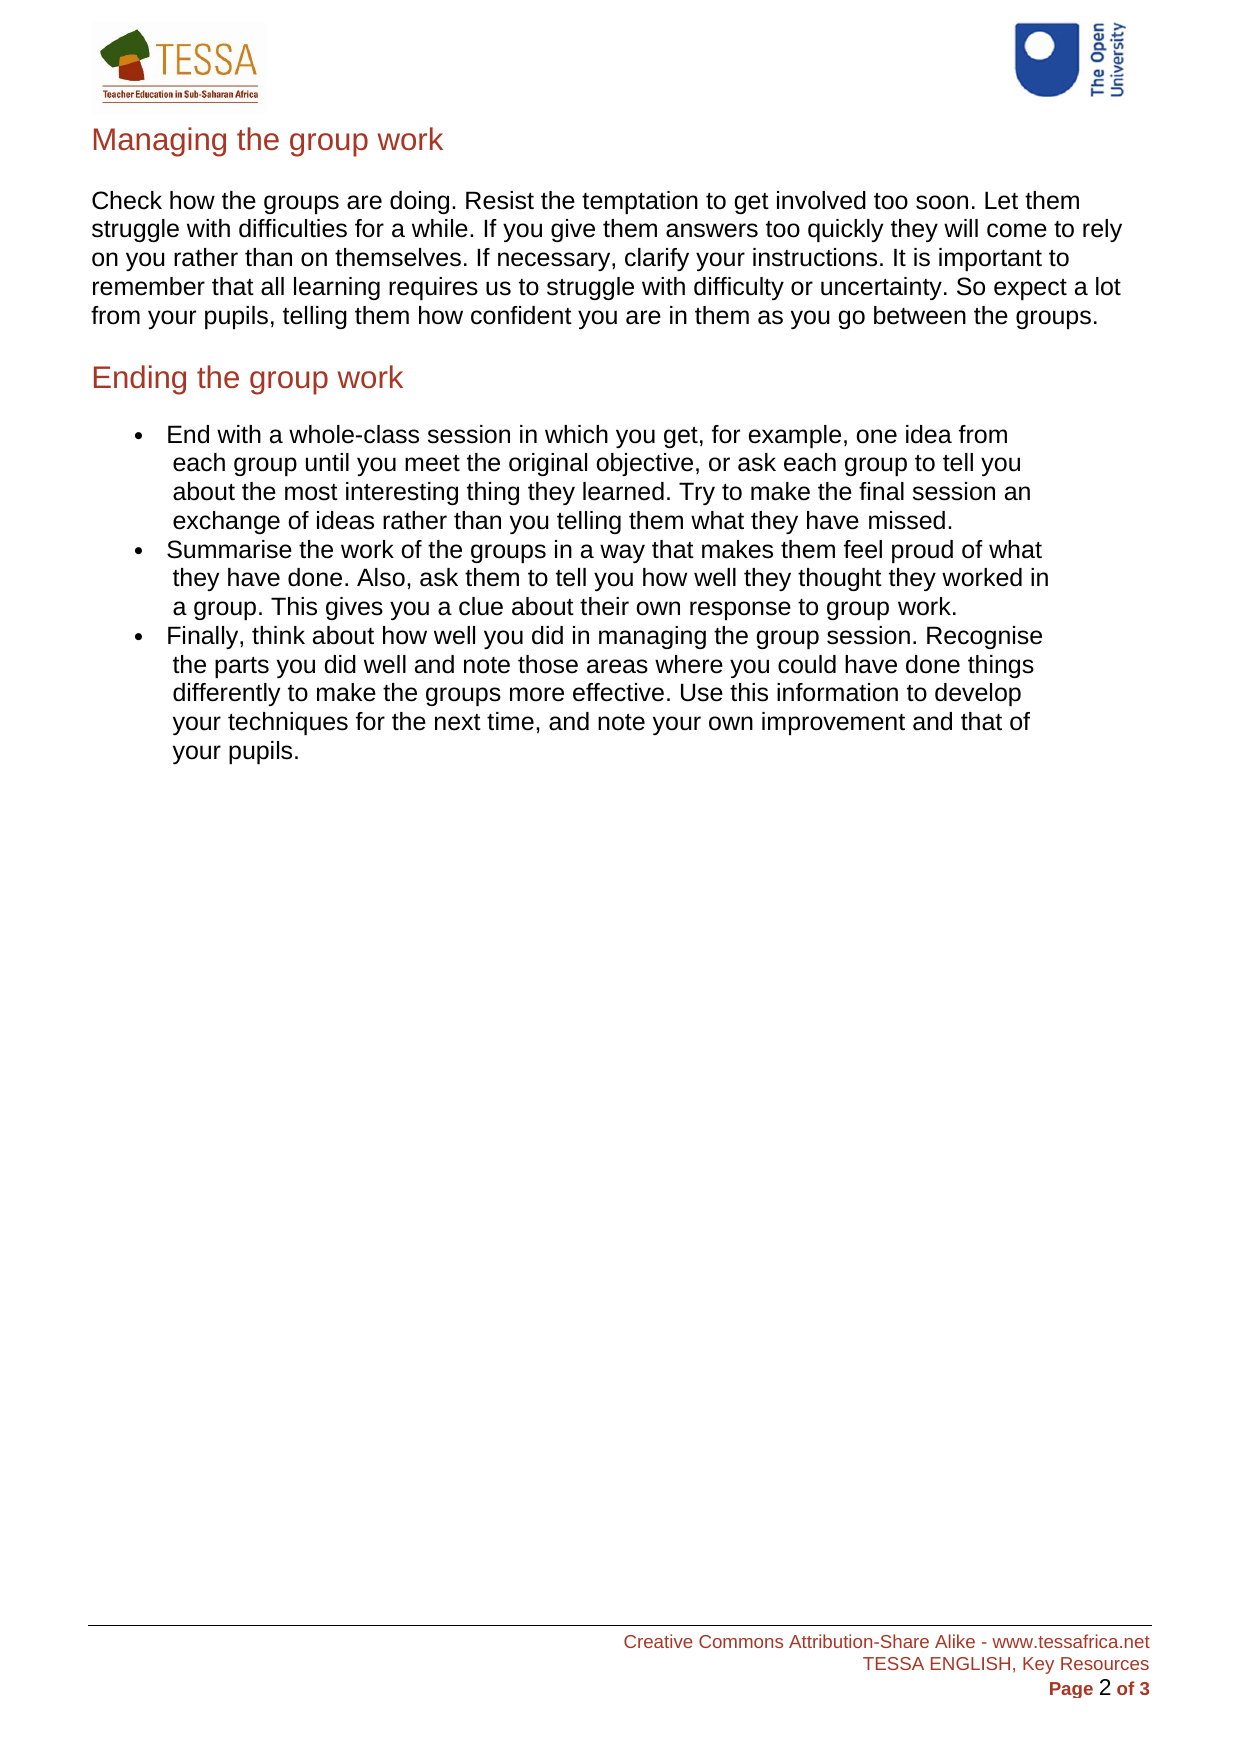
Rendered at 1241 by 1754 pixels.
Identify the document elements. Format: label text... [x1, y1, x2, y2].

picture [1013, 21, 1129, 100]
text Check how the groups are doing. Resist the temptation to get involved too soon. Let them struggle with difficulties for a while. If you give them answers too quickly they will come to rely on you rather than on themselves. If necessary, clarify your instructions. It is important to remember that all learning requires us to struggle with difficulty or uncertainty. So expect a lot from your pupils, telling them how confident you are in them as you go between the groups. [91, 186, 1125, 329]
list End with a whole-class session in which you get, for example, one idea from each group until you meet the original objective, or ask each group to tell you about the most interesting thing they learned. Try to make the final session an exchange of ideas rather than you telling them what they have missed. [135, 420, 1033, 535]
subtitle Managing the group work [91, 121, 1151, 157]
list Finally, think about how well you did in managing the group session. Recognise the parts you did well and note those areas where you could have done things differently to make the groups more effective. Use this information to develop your techniques for the next time, and note your own improvement and that of your pupils. [135, 621, 1044, 765]
list Summarise the work of the groups in a way that makes them feel proud of what they have done. Also, ask them to tell you how well they thought they worked in a group. This gives you a clue about their own response to group work. [135, 535, 1051, 621]
subtitle Ending the group work [91, 359, 1151, 395]
picture [91, 22, 267, 114]
